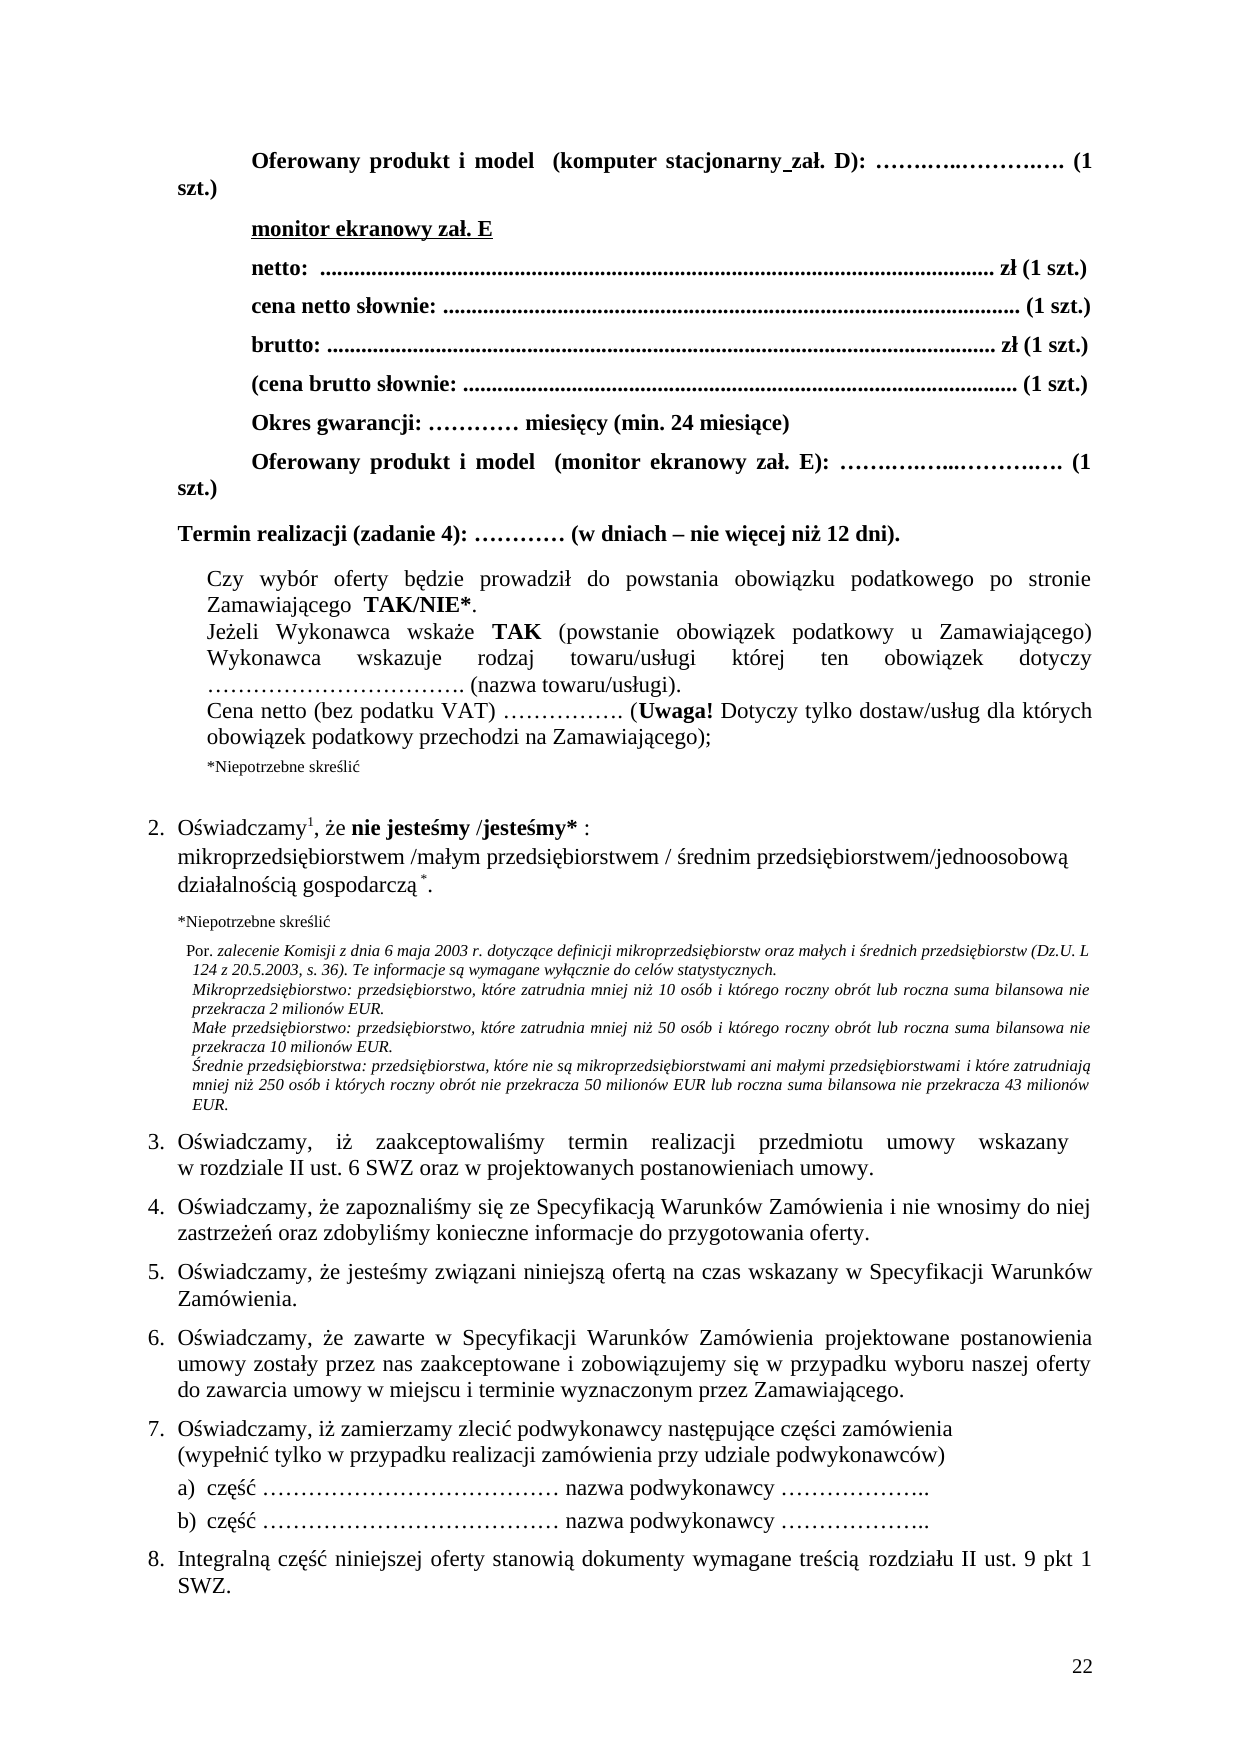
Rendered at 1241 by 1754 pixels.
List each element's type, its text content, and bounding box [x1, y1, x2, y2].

list Oświadczamy, iż zaakceptowaliśmy termin realizacji przedmiotu umowy wskazany w rozdziale II ust. 6 SWZ oraz w projektowanych postanowieniach umowy. [148, 1128, 1093, 1181]
text Oferowany produkt i model (komputer stacjonarny zał. D): …….…..……….…. (1 szt.) [177, 148, 1093, 200]
text brutto: ..................................................................................................................... zł (1 szt.) [251, 331, 1093, 358]
text *Niepotrzebne skreślić [207, 757, 1093, 776]
text Średnie przedsiębiorstwa: przedsiębiorstwa, które nie są mikroprzedsiębiorstwami ani małymi przedsiębiorstwami i które zatrudniają mniej niż 250 osób i których roczny obrót nie przekracza 50 milionów EUR lub roczna suma bilansowa nie przekracza 43 milionów EUR. [192, 1056, 1093, 1113]
list część ………………………………… nazwa podwykonawcy ……………….. [177, 1474, 1093, 1500]
text Małe przedsiębiorstwo: przedsiębiorstwo, które zatrudnia mniej niż 50 osób i którego roczny obrót lub roczna suma bilansowa nie przekracza 10 milionów EUR. [192, 1018, 1093, 1056]
list część ………………………………… nazwa podwykonawcy ……………….. [177, 1507, 1093, 1533]
list Oświadczamy, że zapoznaliśmy się ze Specyfikacją Warunków Zamówienia i nie wnosimy do niej zastrzeżeń oraz zdobyliśmy konieczne informacje do przygotowania oferty. [148, 1193, 1093, 1246]
list Oświadczamy, że zawarte w Specyfikacji Warunków Zamówienia projektowane postanowienia umowy zostały przez nas zaakceptowane i zobowiązujemy się w przypadku wyboru naszej oferty do zawarcia umowy w miejscu i terminie wyznaczonym przez Zamawiającego. [148, 1323, 1093, 1403]
text cena netto słownie: ..................................................................................................... (1 szt.) [251, 292, 1093, 319]
text (cena brutto słownie: ................................................................................................. (1 szt.) [251, 370, 1093, 396]
text Oferowany produkt i model (monitor ekranowy zał. E): …….….…...……….…. (1 szt.) [177, 448, 1093, 501]
list Oświadczamy, iż zamierzamy zlecić podwykonawcy następujące części zamówienia [148, 1415, 1093, 1441]
list Oświadczamy1, że nie jesteśmy /jesteśmy* : mikroprzedsiębiorstwem /małym przedsiębiorstwem / średnim przedsiębiorstwem/jednoosobową działalnością gospodarczą *. [148, 814, 1093, 898]
text Mikroprzedsiębiorstwo: przedsiębiorstwo, które zatrudnia mniej niż 10 osób i którego roczny obrót lub roczna suma bilansowa nie przekracza 2 milionów EUR. [192, 979, 1093, 1018]
text Termin realizacji (zadanie 4): ………… (w dniach – nie więcej niż 12 dni). [148, 520, 1093, 546]
text *Niepotrzebne skreślić [177, 912, 1093, 931]
text monitor ekranowy zał. E [251, 215, 1093, 241]
text netto: ...................................................................................................................... zł (1 szt.) [251, 253, 1093, 280]
text Czy wybór oferty będzie prowadził do powstania obowiązku podatkowego po stronie Zamawiającego TAK/NIE*. [207, 565, 1093, 618]
text Por. zalecenie Komisji z dnia 6 maja 2003 r. dotyczące definicji mikroprzedsiębiorstw oraz małych i średnich przedsiębiorstw (Dz.U. L 124 z 20.5.2003, s. 36). Te informacje są wymagane wyłącznie do celów statystycznych. [177, 941, 1093, 979]
text Jeżeli Wykonawca wskaże TAK (powstanie obowiązek podatkowy u Zamawiającego) Wykonawca wskazuje rodzaj towaru/usługi której ten obowiązek dotyczy ……………………………. (nazwa towaru/usługi). [207, 618, 1093, 697]
text Okres gwarancji: ………… miesięcy (min. 24 miesiące) [251, 409, 1093, 435]
list Oświadczamy, że jesteśmy związani niniejszą ofertą na czas wskazany w Specyfikacji Warunków Zamówienia. [148, 1258, 1093, 1311]
text (wypełnić tylko w przypadku realizacji zamówienia przy udziale podwykonawców) [148, 1441, 1093, 1468]
list Integralną część niniejszej oferty stanowią dokumenty wymagane treścią rozdziału II ust. 9 pkt 1 SWZ. [148, 1546, 1093, 1598]
text Cena netto (bez podatku VAT) ……………. (Uwaga! Dotyczy tylko dostaw/usług dla których obowiązek podatkowy przechodzi na Zamawiającego); [207, 697, 1093, 750]
